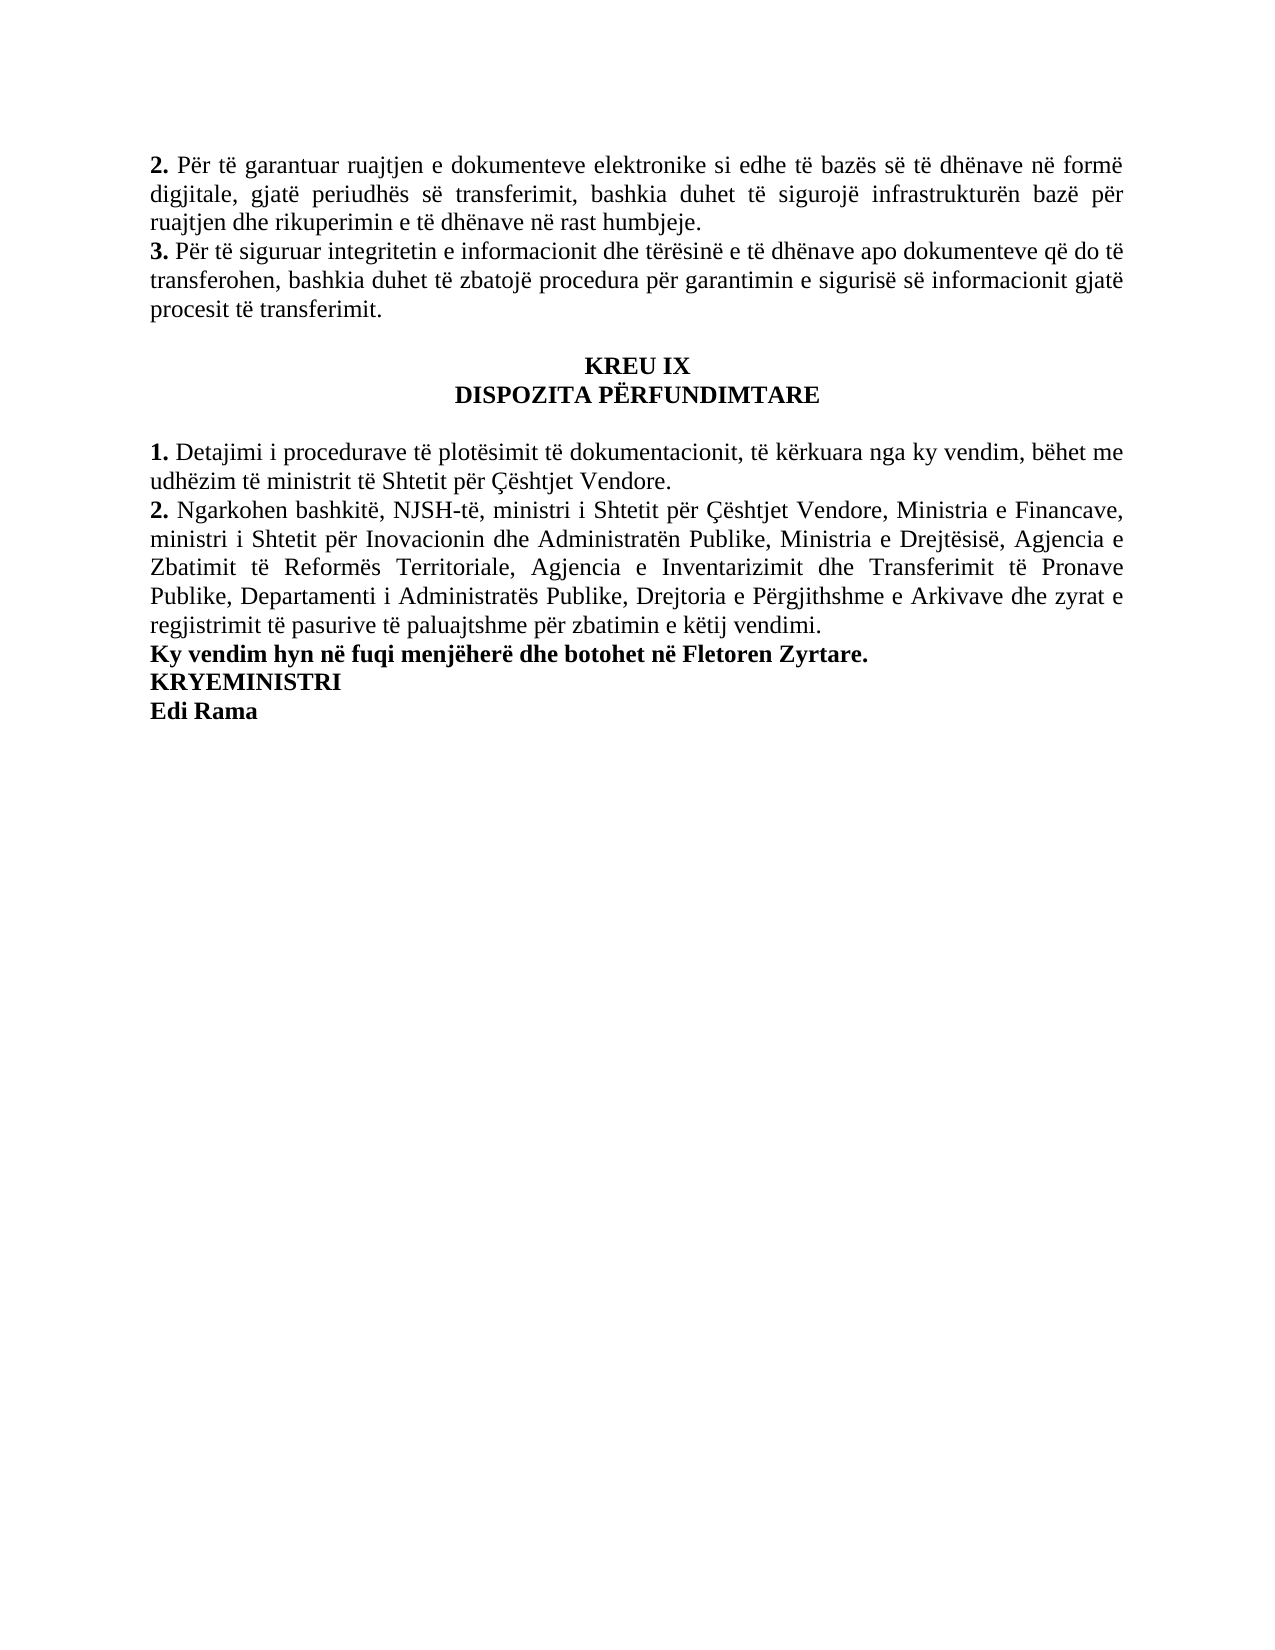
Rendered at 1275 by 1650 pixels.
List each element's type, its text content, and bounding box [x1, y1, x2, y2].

text KREU IX [150, 351, 1125, 380]
text KRYEMINISTRI [150, 667, 1125, 696]
text 3. Për të siguruar integritetin e informacionit dhe tërësinë e të dhënave apo dokumenteve që do të transferohen, bashkia duhet të zbatojë procedura për garantimin e sigurisë së informacionit gjatë procesit të transferimit. [150, 236, 1125, 322]
text Edi Rama [150, 696, 1125, 725]
text Ky vendim hyn në fuqi menjëherë dhe botohet në Fletoren Zyrtare. [150, 639, 1125, 667]
text 1. Detajimi i procedurave të plotësimit të dokumentacionit, të kërkuara nga ky vendim, bëhet me udhëzim të ministrit të Shtetit për Çështjet Vendore. [150, 437, 1125, 495]
text 2. Për të garantuar ruajtjen e dokumenteve elektronike si edhe të bazës së të dhënave në formë digjitale, gjatë periudhës së transferimit, bashkia duhet të sigurojë infrastrukturën bazë për ruajtjen dhe rikuperimin e të dhënave në rast humbjeje. [150, 150, 1125, 236]
text DISPOZITA PËRFUNDIMTARE [150, 380, 1125, 409]
text 2. Ngarkohen bashkitë, NJSH-të, ministri i Shtetit për Çështjet Vendore, Ministria e Financave, ministri i Shtetit për Inovacionin dhe Administratën Publike, Ministria e Drejtësisë, Agjencia e Zbatimit të Reformës Territoriale, Agjencia e Inventarizimit dhe Transferimit të Pronave Publike, Departamenti i Administratës Publike, Drejtoria e Përgjithshme e Arkivave dhe zyrat e regjistrimit të pasurive të paluajtshme për zbatimin e këtij vendimi. [150, 495, 1125, 639]
